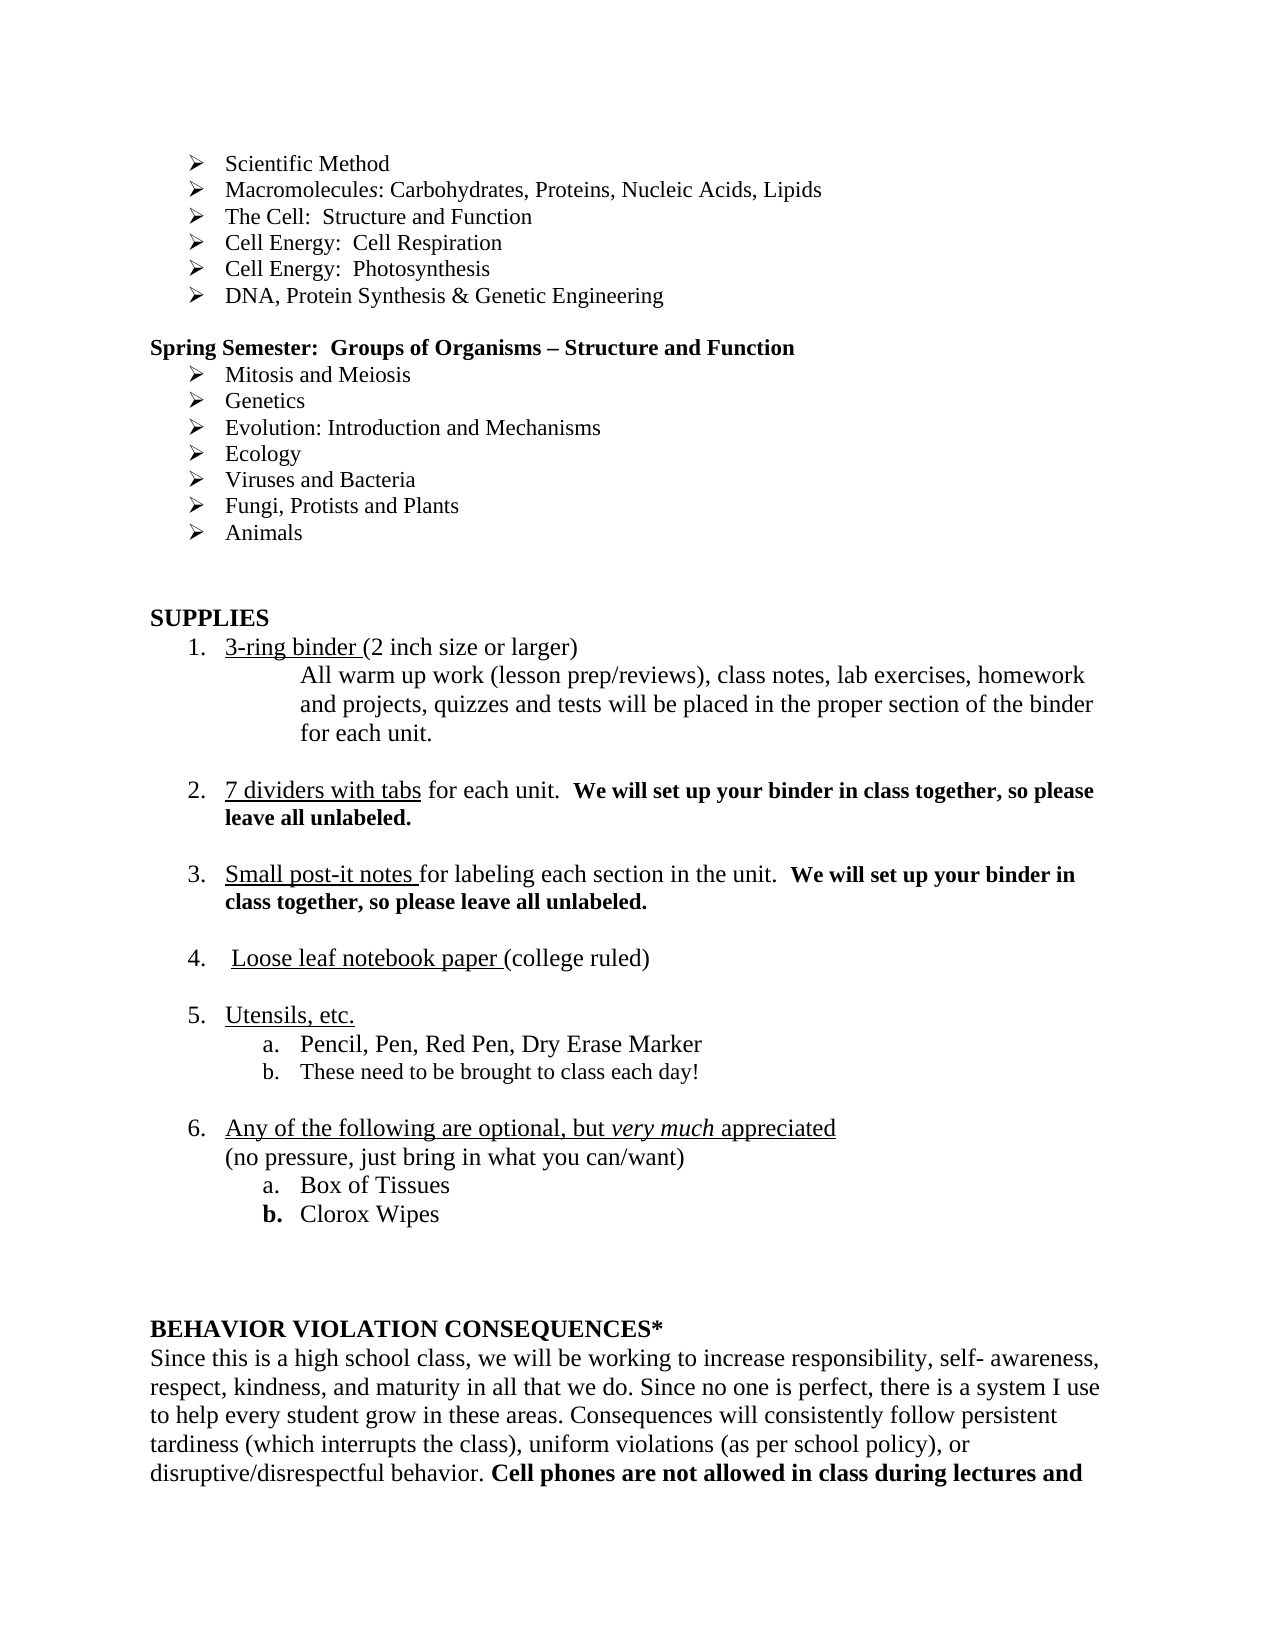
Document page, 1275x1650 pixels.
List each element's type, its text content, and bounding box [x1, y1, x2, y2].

list Viruses and Bacteria [187, 466, 1125, 493]
list Ecology [187, 440, 1125, 466]
list Clorox Wipes [262, 1199, 1125, 1228]
list Scientific Method [187, 150, 1125, 176]
list Small post-it notes for labeling each section in the unit. We will set up your binder in class together, so please leave all unlabeled. [187, 859, 1125, 914]
list Loose leaf notebook paper (college ruled) [187, 943, 1125, 972]
list These need to be brought to class each day! [262, 1058, 1125, 1084]
list Fungi, Protists and Plants [187, 493, 1125, 519]
list (no pressure, just bring in what you can/want) [225, 1142, 1125, 1171]
text Spring Semester: Groups of Organisms – Structure and Function [150, 334, 1125, 361]
list Animals [187, 519, 1125, 545]
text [150, 1343, 1125, 1487]
list The Cell: Structure and Function [187, 203, 1125, 229]
list Cell Energy: Cell Respiration [187, 229, 1125, 255]
list Evolution: Introduction and Mechanisms [187, 413, 1125, 440]
list Cell Energy: Photosynthesis [187, 255, 1125, 282]
list Mitosis and Meiosis [187, 361, 1125, 387]
list Genetics [187, 387, 1125, 413]
text BEHAVIOR VIOLATION CONSEQUENCES* [150, 1314, 1125, 1343]
list DNA, Protein Synthesis & Genetic Engineering [187, 282, 1125, 308]
text SUPPLIES [150, 603, 1125, 632]
list Any of the following are optional, but very much appreciated [187, 1113, 1125, 1142]
list 3-ring binder (2 inch size or larger) [187, 632, 1125, 660]
list Pencil, Pen, Red Pen, Dry Erase Marker [262, 1029, 1125, 1058]
list Utensils, etc. [187, 1001, 1125, 1029]
list Macromolecules: Carbohydrates, Proteins, Nucleic Acids, Lipids [187, 176, 1125, 203]
list 7 dividers with tabs for each unit. We will set up your binder in class together, so please leave all unlabeled. [187, 775, 1125, 830]
list Box of Tissues [262, 1171, 1125, 1199]
text All warm up work (lesson prep/reviews), class notes, lab exercises, homework and projects, quizzes and tests will be placed in the proper section of the binder for each unit. [300, 660, 1125, 747]
